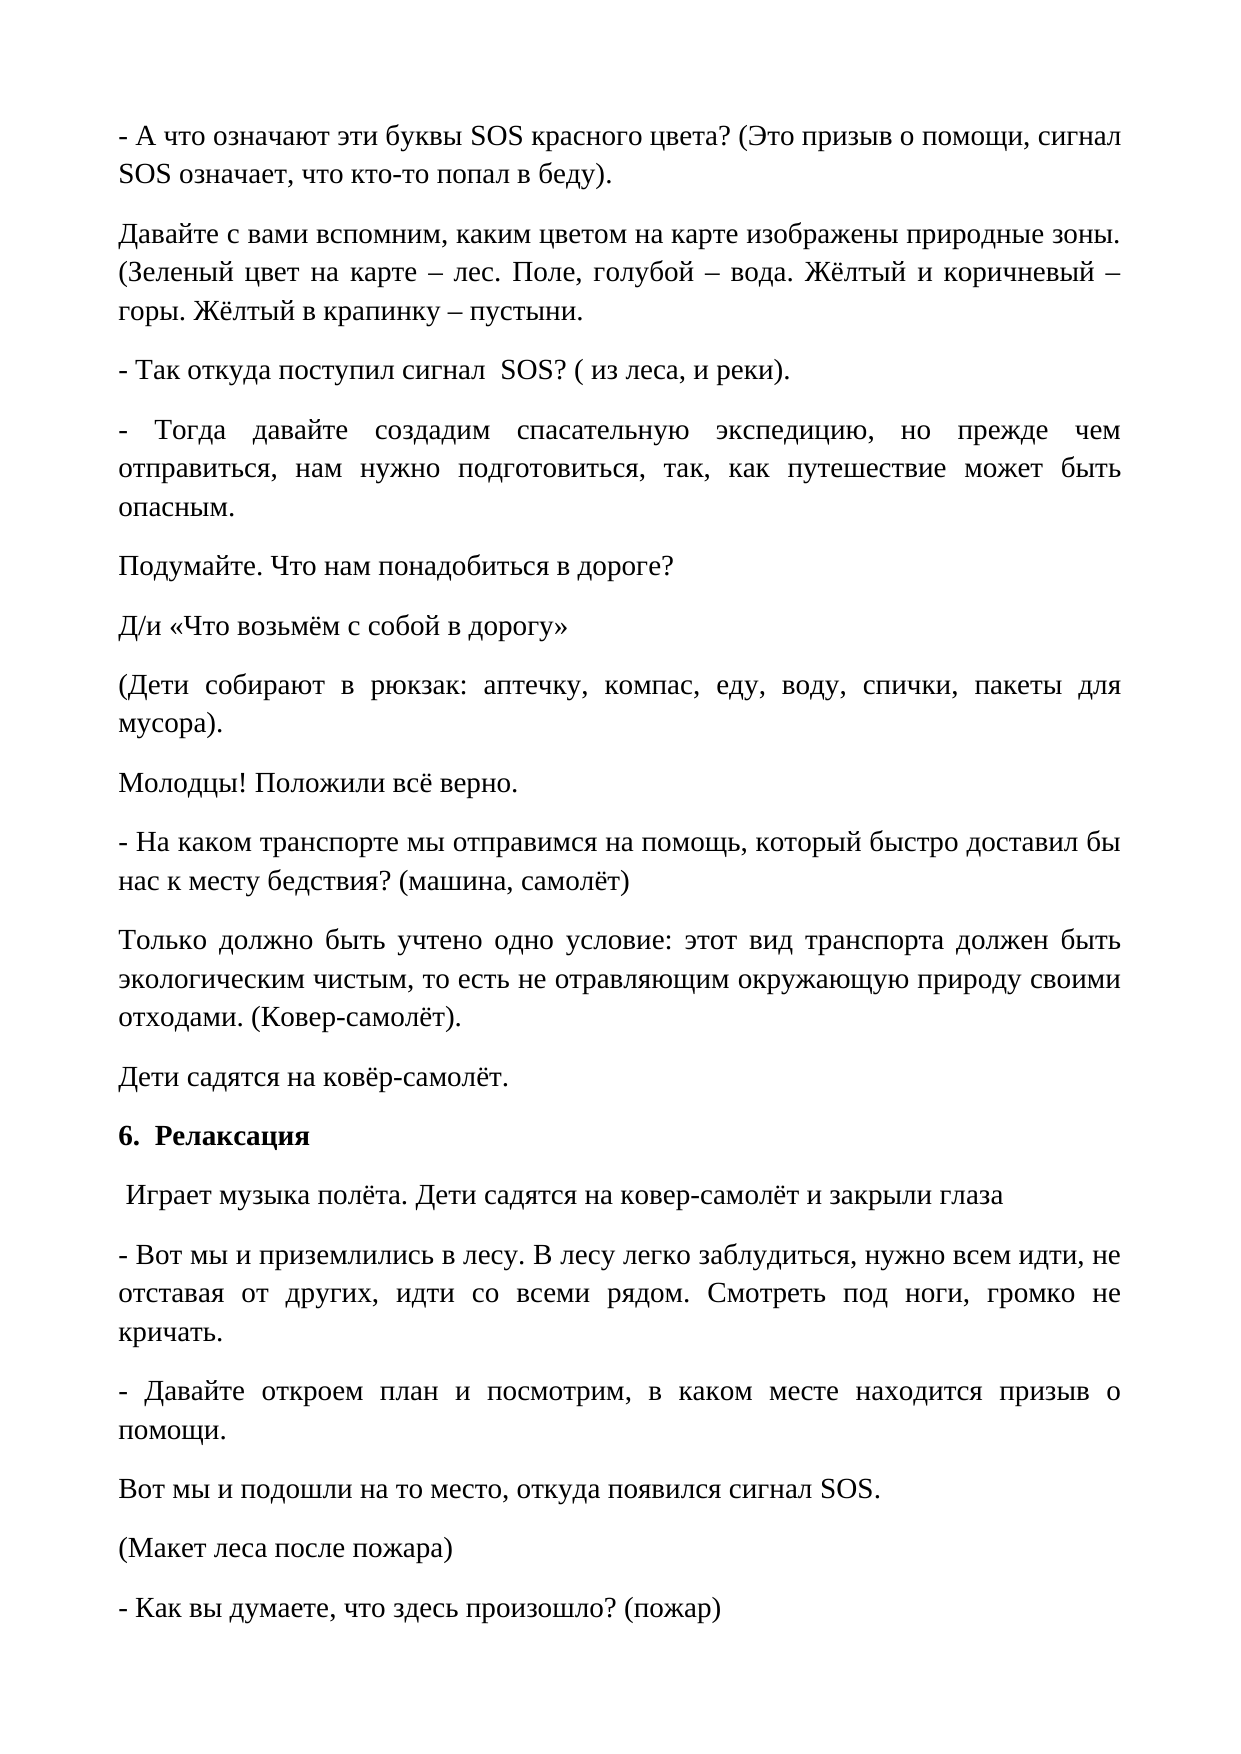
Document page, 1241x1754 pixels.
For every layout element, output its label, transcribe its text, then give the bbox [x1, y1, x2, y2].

text Давайте с вами вспомним, каким цветом на карте изображены природные зоны. (Зеленый цвет на карте – лес. Поле, голубой – вода. Жёлтый и коричневый – горы. Жёлтый в крапинку – пустыни. [118, 216, 1122, 327]
text Дети садятся на ковёр-самолёт. [118, 1059, 1122, 1092]
text Только должно быть учтено одно условие: этот вид транспорта должен быть экологическим чистым, то есть не отравляющим окружающую природу своими отходами. (Ковер-самолёт). [118, 922, 1122, 1033]
text - Как вы думаете, что здесь произошло? (пожар) [118, 1590, 1122, 1623]
text Вот мы и подошли на то место, откуда появился сигнал SOS. [118, 1471, 1122, 1505]
text Д/и «Что возьмём с собой в дорогу» [118, 608, 1122, 641]
text - Так откуда поступил сигнал SOS? ( из леса, и реки). [118, 352, 1122, 386]
text - Давайте откроем план и посмотрим, в каком месте находится призыв о помощи. [118, 1373, 1122, 1445]
text (Макет леса после пожара) [118, 1531, 1122, 1564]
text - Тогда давайте создадим спасательную экспедицию, но прежде чем отправиться, нам нужно подготовиться, так, как путешествие может быть опасным. [118, 412, 1122, 522]
text - А что означают эти буквы SOS красного цвета? (Это призыв о помощи, сигнал SOS означает, что кто-то попал в беду). [118, 118, 1122, 190]
text Подумайте. Что нам понадобиться в дороге? [118, 548, 1122, 582]
text - На каком транспорте мы отправимся на помощь, который быстро доставил бы нас к месту бедствия? (машина, самолёт) [118, 824, 1122, 896]
text Играет музыка полёта. Дети садятся на ковер-самолёт и закрыли глаза [118, 1177, 1122, 1211]
text 6. Релаксация [118, 1118, 1122, 1152]
text - Вот мы и приземлились в лесу. В лесу легко заблудиться, нужно всем идти, не отставая от других, идти со всеми рядом. Смотреть под ноги, громко не кричать. [118, 1237, 1122, 1347]
text Молодцы! Положили всё верно. [118, 765, 1122, 798]
text (Дети собирают в рюкзак: аптечку, компас, еду, воду, спички, пакеты для мусора). [118, 667, 1122, 739]
